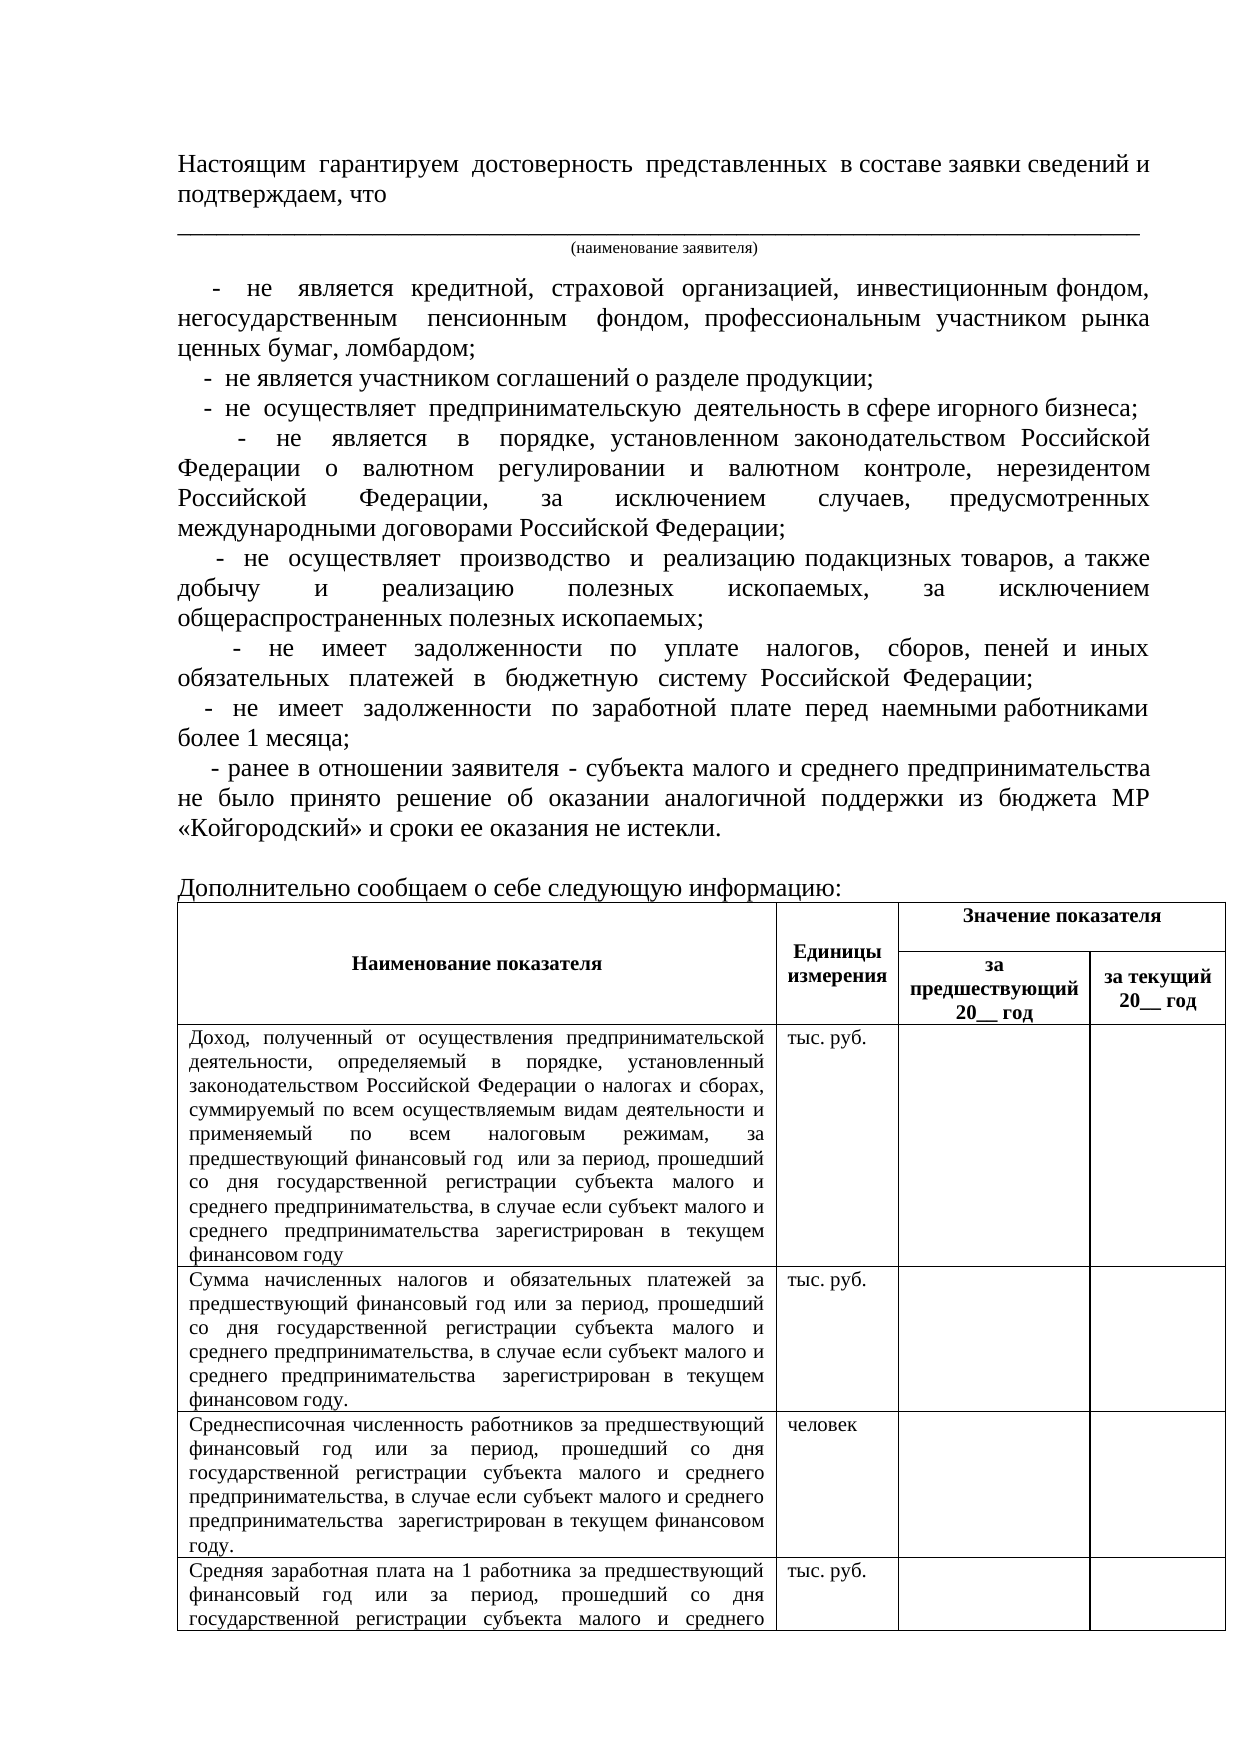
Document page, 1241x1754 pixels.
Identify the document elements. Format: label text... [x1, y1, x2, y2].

table_cell человек [777, 1412, 898, 1557]
table_cell [899, 1412, 1089, 1557]
table_cell тыс. руб. [777, 1558, 898, 1630]
table_cell тыс. руб. [777, 1025, 898, 1266]
text - не осуществляет предпринимательскую деятельность в сфере игорного бизнеса; [177, 392, 1152, 422]
table_cell [1091, 1025, 1225, 1266]
table_cell [899, 1267, 1089, 1411]
table_cell Среднесписочная численность работников за предшествующий финансовый год или за период, прошедший со дня государственной регистрации субъекта малого и среднего предпринимательства, в случае если субъект малого и среднего предпринимательства зарегистрирован в текущем финансовом году. [178, 1412, 776, 1557]
text - не является кредитной, страховой организацией, инвестиционным фондом, негосударственным пенсионным фондом, профессиональным участником рынка ценных бумаг, ломбардом; [177, 272, 1152, 362]
text - ранее в отношении заявителя - субъекта малого и среднего предпринимательства не было принято решение об оказании аналогичной поддержки из бюджета МР «Койгородский» и сроки ее оказания не истекли. [177, 752, 1152, 842]
text - не имеет задолженности по уплате налогов, сборов, пеней и иных обязательных платежей в бюджетную систему Российской Федерации; [177, 632, 1152, 692]
table_cell Доход, полученный от осуществления предпринимательской деятельности, определяемый в порядке, установленный законодательством Российской Федерации о налогах и сборах, суммируемый по всем осуществляемым видам деятельности и применяемый по всем налоговым режимам, за предшествующий финансовый год или за период, прошедший со дня государственной регистрации субъекта малого и среднего предпринимательства, в случае если субъект малого и среднего предпринимательства зарегистрирован в текущем финансовом году [178, 1025, 776, 1266]
table_cell [1091, 1558, 1225, 1630]
text (наименование заявителя) [177, 238, 1152, 272]
text - не осуществляет производство и реализацию подакцизных товаров, а также добычу и реализацию полезных ископаемых, за исключением общераспространенных полезных ископаемых; [177, 542, 1152, 632]
table_cell [899, 1025, 1089, 1266]
table_cell тыс. руб. [777, 1267, 898, 1411]
table_cell [1091, 1412, 1225, 1557]
text - не имеет задолженности по заработной плате перед наемными работниками более 1 месяца; [177, 692, 1152, 752]
text - не является в порядке, установленном законодательством Российской Федерации о валютном регулировании и валютном контроле, нерезидентом Российской Федерации, за исключением случаев, предусмотренных международными договорами Российской Федерации; [177, 422, 1152, 542]
table_cell за предшествующий 20__ год [899, 952, 1089, 1024]
table_header Значение показателя [899, 903, 1225, 951]
table_cell [899, 1558, 1089, 1630]
table_header Наименование показателя [178, 903, 776, 1024]
table_cell [1091, 1267, 1225, 1411]
text Дополнительно сообщаем о себе следующую информацию: [177, 872, 1152, 902]
table_header Единицы измерения [777, 903, 898, 1024]
text Настоящим гарантируем достоверность представленных в составе заявки сведений и подтверждаем, что [177, 148, 1152, 208]
table_cell за текущий 20__ год [1091, 952, 1225, 1024]
text - не является участником соглашений о разделе продукции; [177, 362, 1152, 392]
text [177, 208, 1152, 238]
table_cell Сумма начисленных налогов и обязательных платежей за предшествующий финансовый год или за период, прошедший со дня государственной регистрации субъекта малого и среднего предпринимательства, в случае если субъект малого и среднего предпринимательства зарегистрирован в текущем финансовом году. [178, 1267, 776, 1411]
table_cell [178, 1558, 776, 1630]
